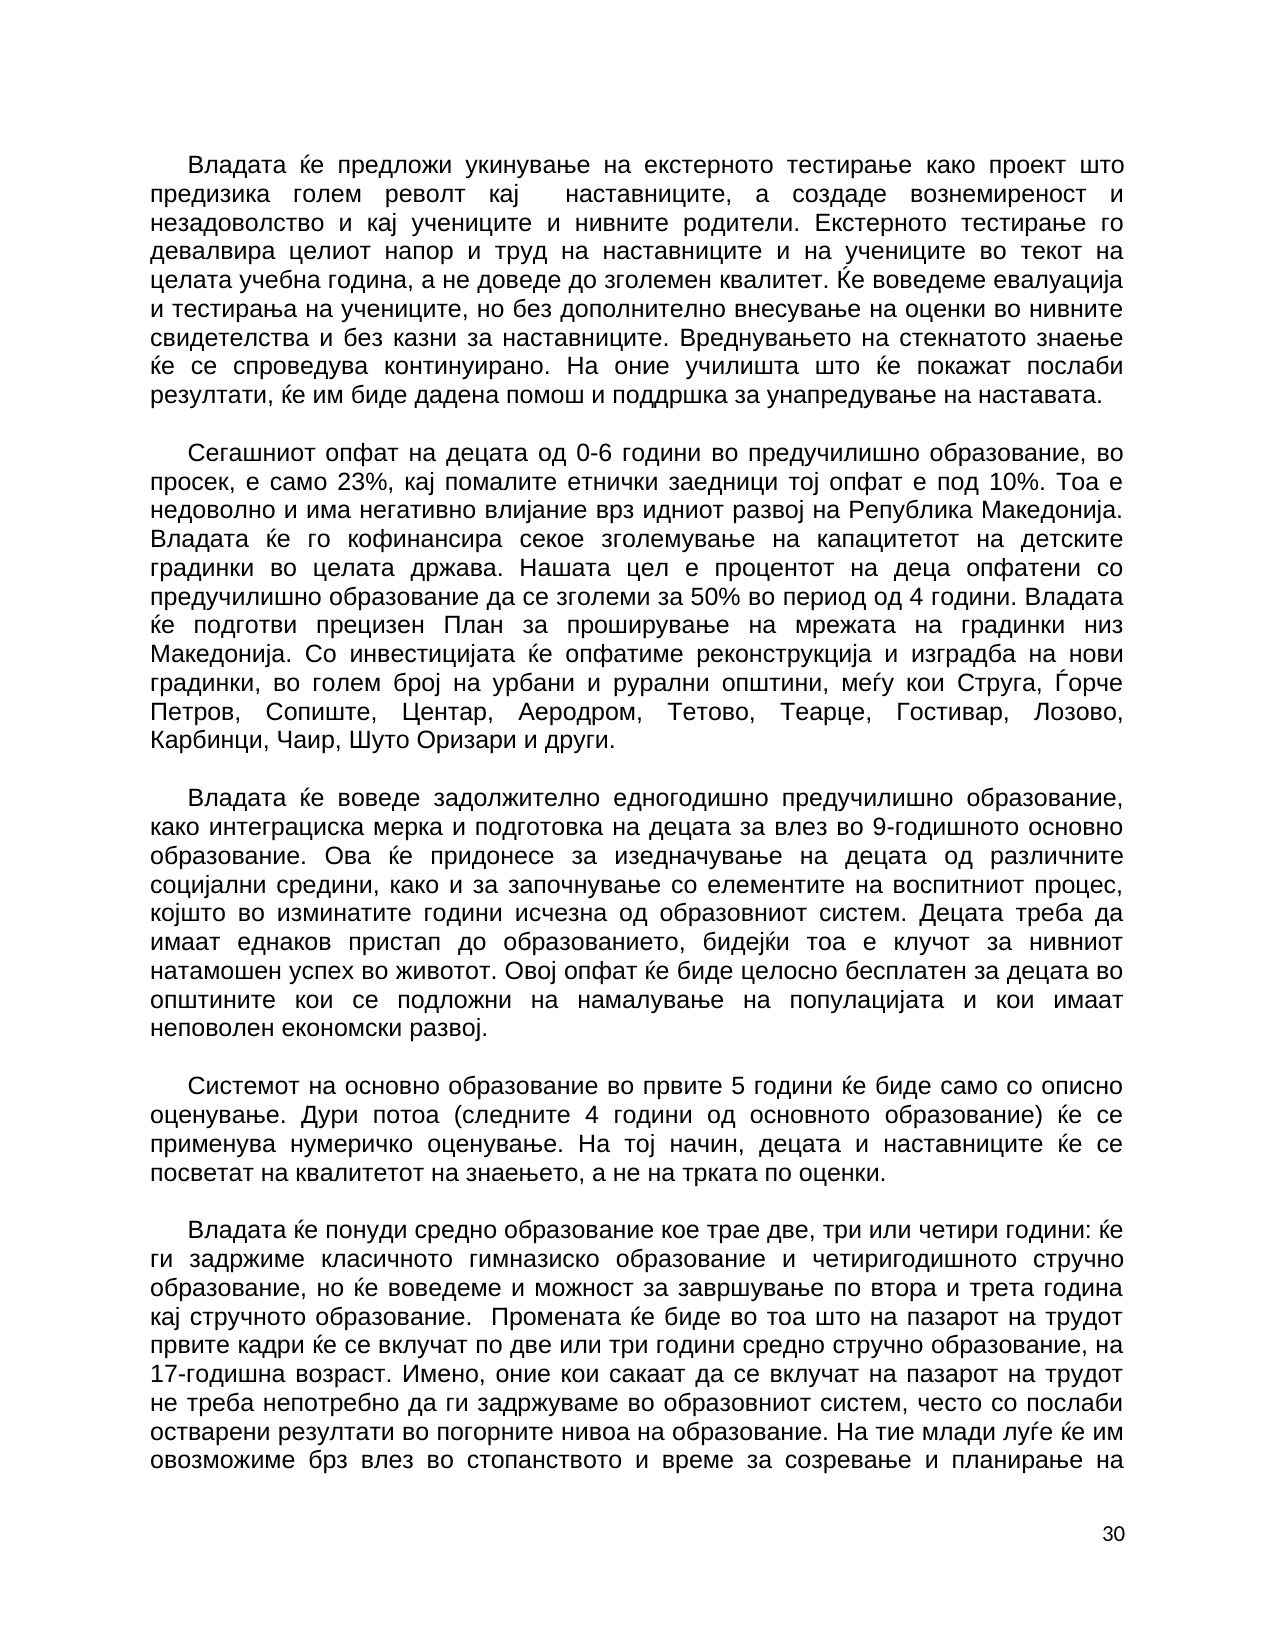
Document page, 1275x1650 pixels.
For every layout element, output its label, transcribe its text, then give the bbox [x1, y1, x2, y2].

text Владата ќе воведе задолжително едногодишно предучилишно образование, како интеграциска мерка и подготовка на децата за влез во 9-годишното основно образование. Ова ќе придонесе за изедначување на децата од различните социјални средини, како и за започнување со елементите на воспитниот процес, којшто во изминатите години исчезна од образовниот систем. Децата треба да имаат еднаков пристап до образованието, бидејќи тоа е клучот за нивниот натамошен успех во животот. Овој опфат ќе биде целосно бесплатен за децата во општините кои се подложни на намалување на популацијата и кои имаат неповолен економски развој. [150, 783, 1125, 1042]
text Системот на основно образование во првите 5 години ќе биде само со описно оценување. Дури потоа (следните 4 години од основното образование) ќе се применува нумеричко оценување. На тој начин, децата и наставниците ќе се посветат на квалитетот на знаењето, а не на трката по оценки. [150, 1071, 1125, 1186]
text Владата ќе предложи укинување на екстерното тестирање како проект што предизика голем револт кај наставниците, а создаде вознемиреност и незадоволство и кај учениците и нивните родители. Екстерното тестирање го девалвира целиот напор и труд на наставниците и на учениците во текот на целата учебна година, а не доведе до зголемен квалитет. Ќе воведеме евалуација и тестирања на учениците, но без дополнително внесување на оценки во нивните свидетелства и без казни за наставниците. Вреднувањето на стекнатото знаење ќе се спроведува континуирано. На оние училишта што ќе покажат послаби резултати, ќе им биде дадена помош и поддршка за унапредување на наставата. [150, 150, 1125, 409]
text Сегашниот опфат на децата од 0-6 години во предучилишно образование, во просек, е само 23%, кај помалите етнички заедници тој опфат е под 10%. Тоа е недоволно и има негативно влијание врз идниот развој на Република Македонија. Владата ќе го кофинансира секое зголемување на капацитетот на детските градинки во целата држава. Нашата цел е процентот на деца опфатени со предучилишно образование да се зголеми за 50% во период од 4 години. Владата ќе подготви прецизен План за проширување на мрежата на градинки низ Македонија. Со инвестицијата ќе опфатиме реконструкција и изградба на нови градинки, во голем број на урбани и рурални општини, меѓу кои Струга, Ѓорче Петров, Сопиште, Центар, Аеродром, Тетово, Теарце, Гостивар, Лозово, Карбинци, Чаир, Шуто Оризари и други. [150, 438, 1125, 754]
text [150, 1215, 1125, 1474]
